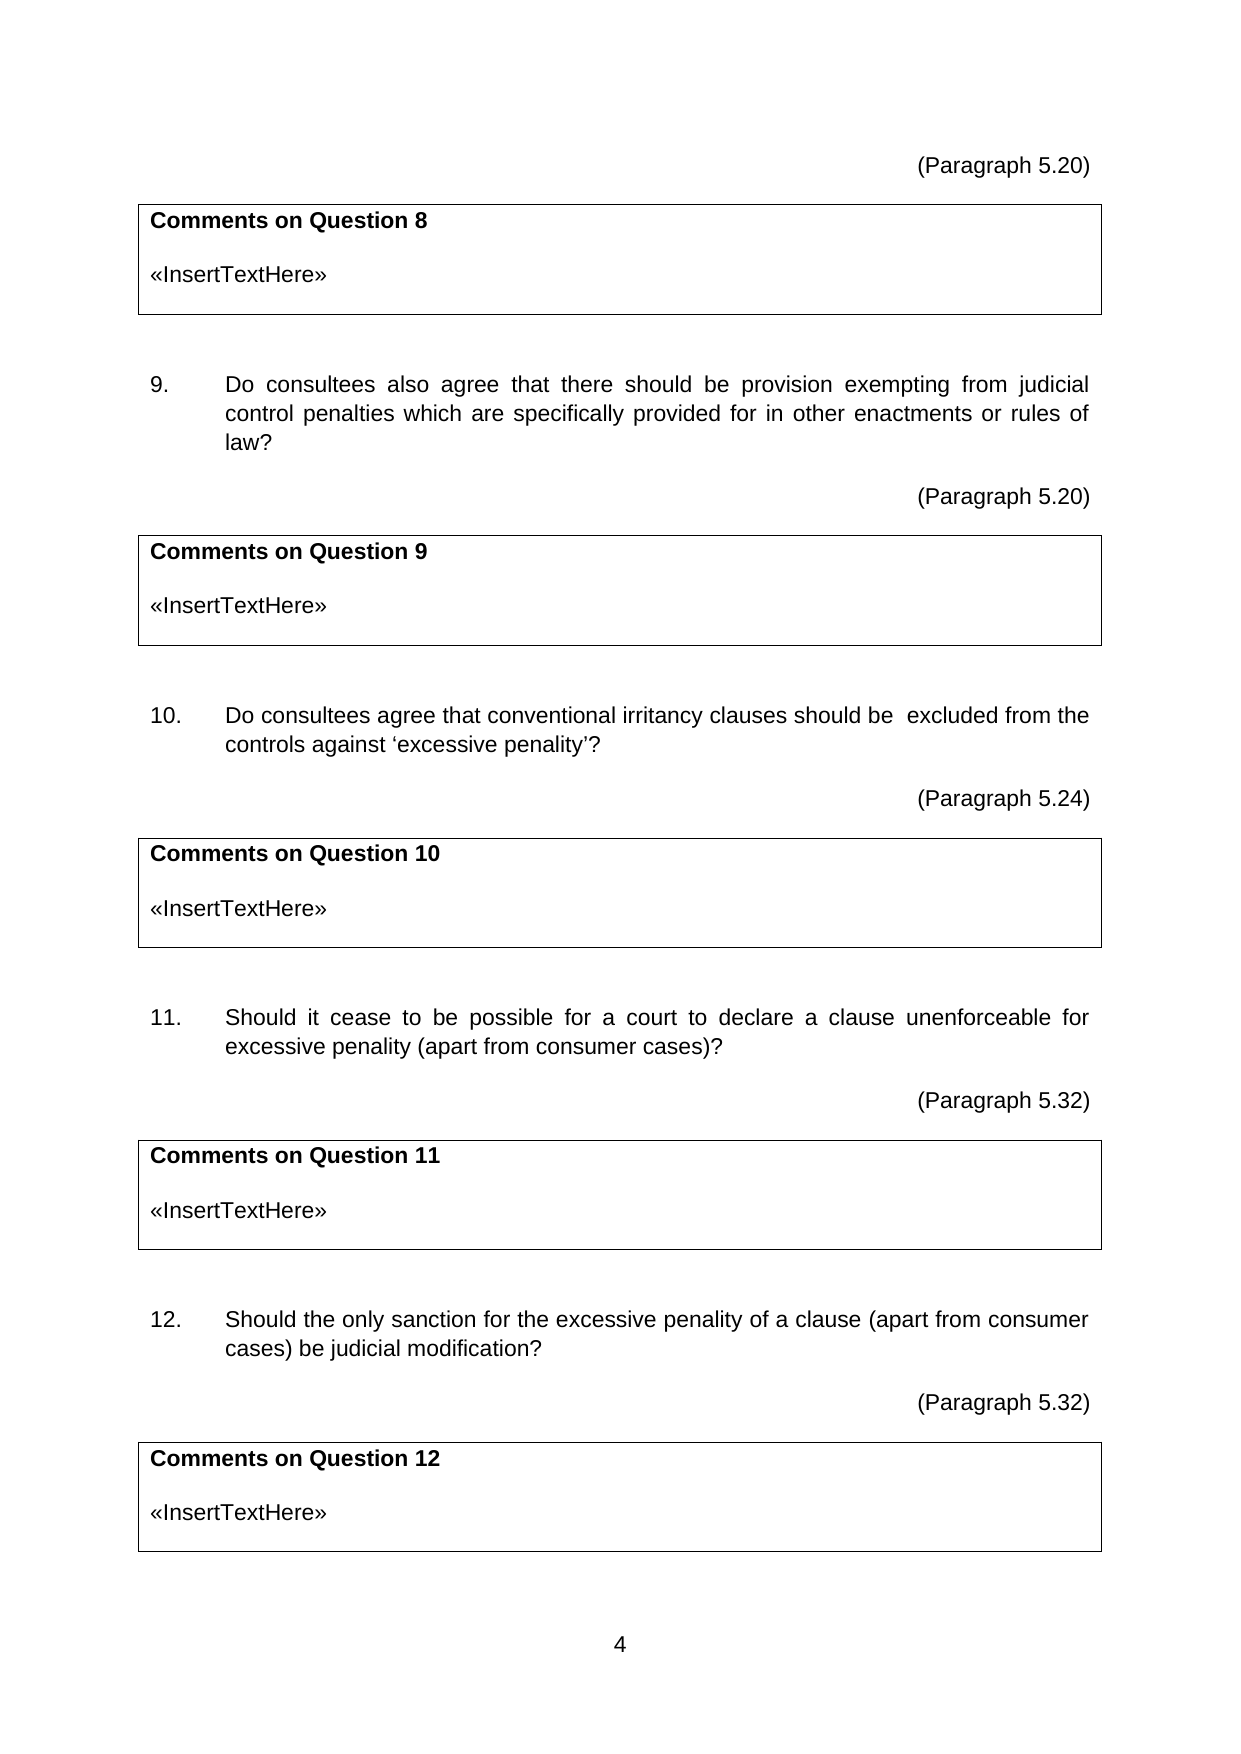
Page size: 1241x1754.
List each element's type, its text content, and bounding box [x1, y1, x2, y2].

text (Paragraph 5.32) [150, 1085, 1090, 1114]
text 11. Should it cease to be possible for a court to declare a clause unenforceable for excessive penality (apart from consumer cases)? [150, 1002, 1090, 1060]
text (Paragraph 5.24) [150, 783, 1090, 812]
text (Paragraph 5.32) [150, 1387, 1090, 1417]
table_header Comments on Question 8 «InsertTextHere» [139, 205, 1101, 313]
text 12. Should the only sanction for the excessive penality of a clause (apart from consumer cases) be judicial modification? [150, 1304, 1090, 1362]
table_header Comments on Question 11 «InsertTextHere» [139, 1141, 1101, 1249]
text (Paragraph 5.20) [150, 150, 1090, 179]
text 10. Do consultees agree that conventional irritancy clauses should be excluded from the controls against ‘excessive penality’? [150, 700, 1090, 758]
table_header Comments on Question 9 «InsertTextHere» [139, 536, 1101, 645]
text (Paragraph 5.20) [150, 481, 1090, 510]
table_header Comments on Question 12 «InsertTextHere» [139, 1443, 1101, 1551]
table_header Comments on Question 10 «InsertTextHere» [139, 839, 1101, 947]
text 9. Do consultees also agree that there should be provision exempting from judicial control penalties which are specifically provided for in other enactments or rules of law? [150, 369, 1090, 456]
